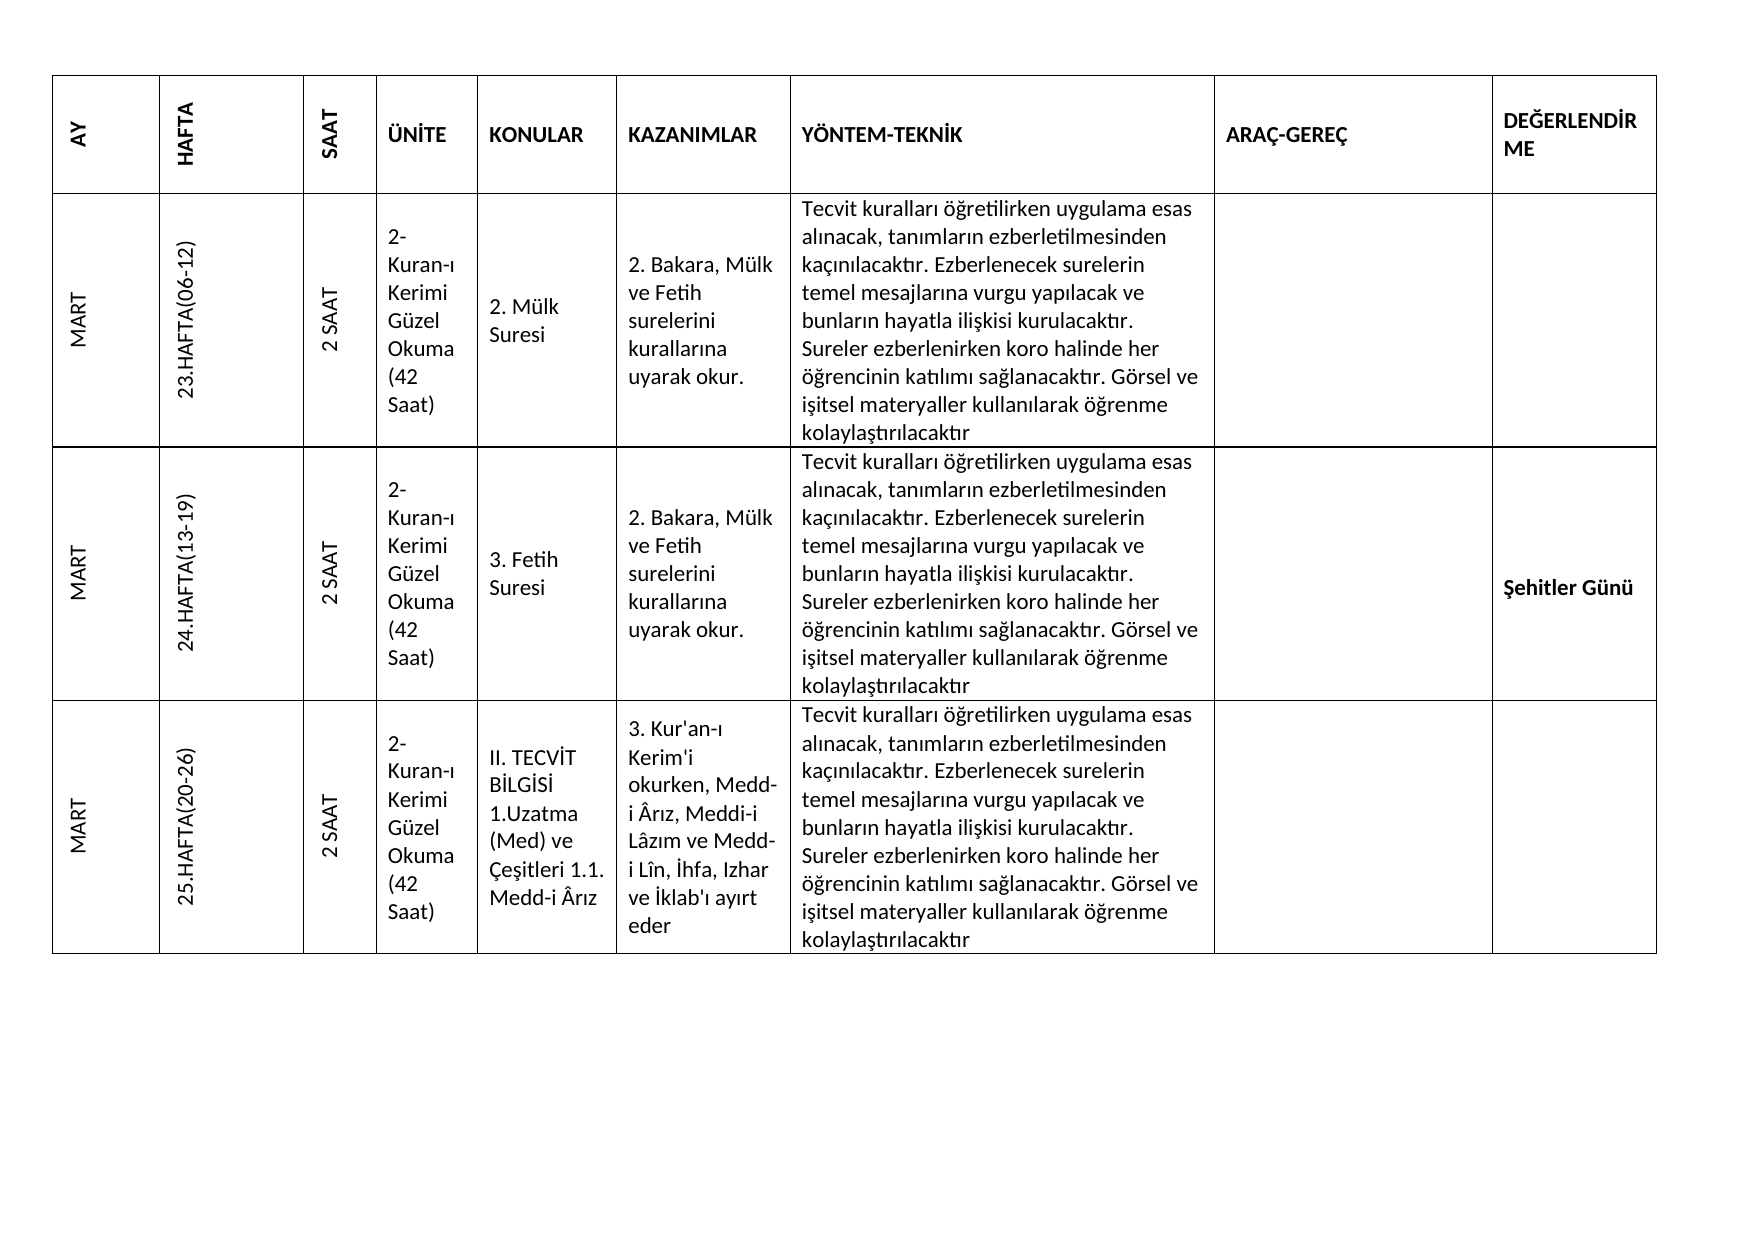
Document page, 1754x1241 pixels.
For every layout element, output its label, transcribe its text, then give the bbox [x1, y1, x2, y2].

table_cell 2. Bakara, Mülk ve Fetih surelerini kurallarına uyarak okur. [617, 448, 790, 699]
table_cell 2 SAAT [304, 194, 376, 446]
table_header KONULAR [478, 76, 616, 193]
table_cell II. TECVİT BİLGİSİ 1.Uzatma (Med) ve Çeşitleri 1.1. Medd-i Ârız [478, 701, 616, 953]
table_cell MART [53, 194, 159, 446]
table_header ÜNİTE [377, 76, 477, 193]
table_cell MART [53, 448, 159, 699]
table_header KAZANIMLAR [617, 76, 790, 193]
table_header SAAT [304, 76, 376, 193]
table_cell [1215, 701, 1492, 953]
table_cell MART [53, 701, 159, 953]
table_cell 2 SAAT [304, 448, 376, 699]
table_cell 2- Kuran-ı Kerimi Güzel Okuma (42 Saat) [377, 701, 477, 953]
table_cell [617, 194, 790, 446]
table_cell 2. Mülk Suresi [478, 194, 616, 446]
table_cell Şehitler Günü [1493, 448, 1656, 699]
table_cell [1215, 448, 1492, 699]
table_cell 23.HAFTA(06-12) [160, 194, 303, 446]
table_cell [791, 701, 1214, 953]
table_cell 2- Kuran-ı Kerimi Güzel Okuma (42 Saat) [377, 194, 477, 446]
table_cell [1493, 701, 1656, 953]
table_header YÖNTEM-TEKNİK [791, 76, 1214, 193]
table_header AY [53, 76, 159, 193]
table_cell [1215, 194, 1492, 446]
table_cell 2- Kuran-ı Kerimi Güzel Okuma (42 Saat) [377, 448, 477, 699]
table_cell 25.HAFTA(20-26) [160, 701, 303, 953]
table_cell [1493, 194, 1656, 446]
table_header ARAÇ-GEREÇ [1215, 76, 1492, 193]
table_cell 3. Fetih Suresi [478, 448, 616, 699]
table_cell 24.HAFTA(13-19) [160, 448, 303, 699]
table_header DEĞERLENDİRME [1493, 76, 1656, 193]
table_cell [617, 701, 790, 953]
table_header HAFTA [160, 76, 303, 193]
table_cell 2 SAAT [304, 701, 376, 953]
